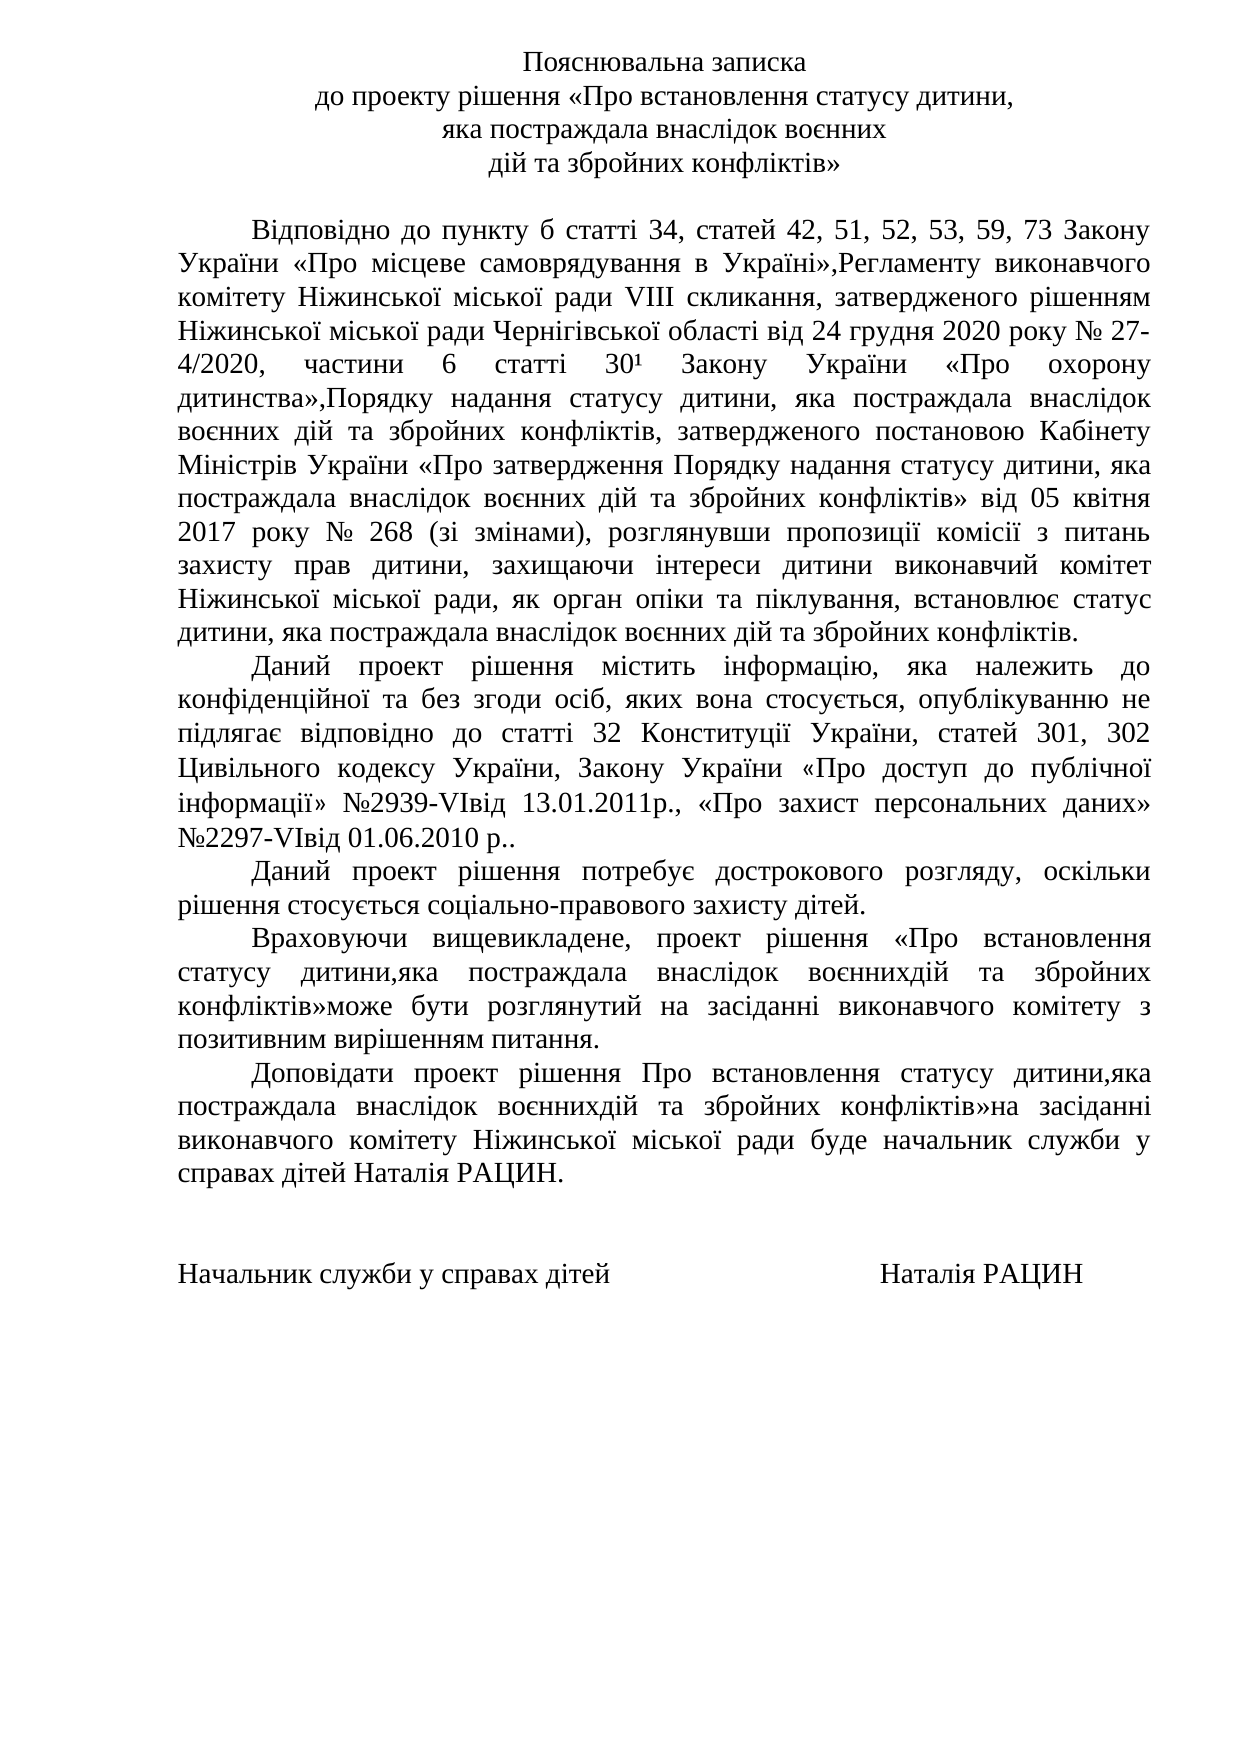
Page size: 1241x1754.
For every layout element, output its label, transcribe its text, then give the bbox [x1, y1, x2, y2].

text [177, 1256, 1152, 1289]
text до проекту рішення «Про встановлення статусу дитини, [177, 78, 1152, 111]
text Даний проект рішення містить інформацію, яка належить до конфіденційної та без згоди осіб, яких вона стосується, опублікуванню не підлягає відповідно до статті 32 Конституції України, статей 301, 302 Цивільного кодексу України, Закону України «Про доступ до публічної інформації» №2939-VIвід 13.01.2011р., «Про захист персональних даних» №2297-VIвід 01.06.2010 р.. [177, 648, 1152, 853]
text дій та збройних конфліктів» [177, 145, 1152, 178]
text яка постраждала внаслідок воєнних [177, 111, 1152, 145]
text Враховуючи вищевикладене, проект рішення «Про встановлення статусу дитини,яка постраждала внаслідок воєннихдій та збройних конфліктів»може бути розглянутий на засіданні виконавчого комітету з позитивним вирішенням питання. [177, 921, 1152, 1055]
text Даний проект рішення потребує дострокового розгляду, оскільки рішення стосується соціально-правового захисту дітей. [177, 853, 1152, 921]
text Відповідно до пункту б статті 34, статей 42, 51, 52, 53, 59, 73 Закону України «Про місцеве самоврядування в Україні»,Регламенту виконавчого комітету Ніжинської міської ради VIII скликання, затвердженого рішенням Ніжинської міської ради Чернігівської області від 24 грудня 2020 року № 27-4/2020, частини 6 статті 30¹ Закону України «Про охорону дитинства»,Порядку надання статусу дитини, яка постраждала внаслідок воєнних дій та збройних конфліктів, затвердженого постановою Кабінету Міністрів України «Про затвердження Порядку надання статусу дитини, яка постраждала внаслідок воєнних дій та збройних конфліктів» від 05 квітня 2017 року № 268 (зі змінами), розглянувши пропозиції комісії з питань захисту прав дитини, захищаючи інтереси дитини виконавчий комітет Ніжинської міської ради, як орган опіки та піклування, встановлює статус дитини, яка постраждала внаслідок воєнних дій та збройних конфліктів. [177, 212, 1152, 648]
text Пояснювальна записка [177, 44, 1152, 78]
text Доповідати проект рішення Про встановлення статусу дитини,яка постраждала внаслідок воєннихдій та збройних конфліктів»на засіданні виконавчого комітету Ніжинської міської ради буде начальник служби у справах дітей Наталія РАЦИН. [177, 1055, 1152, 1189]
